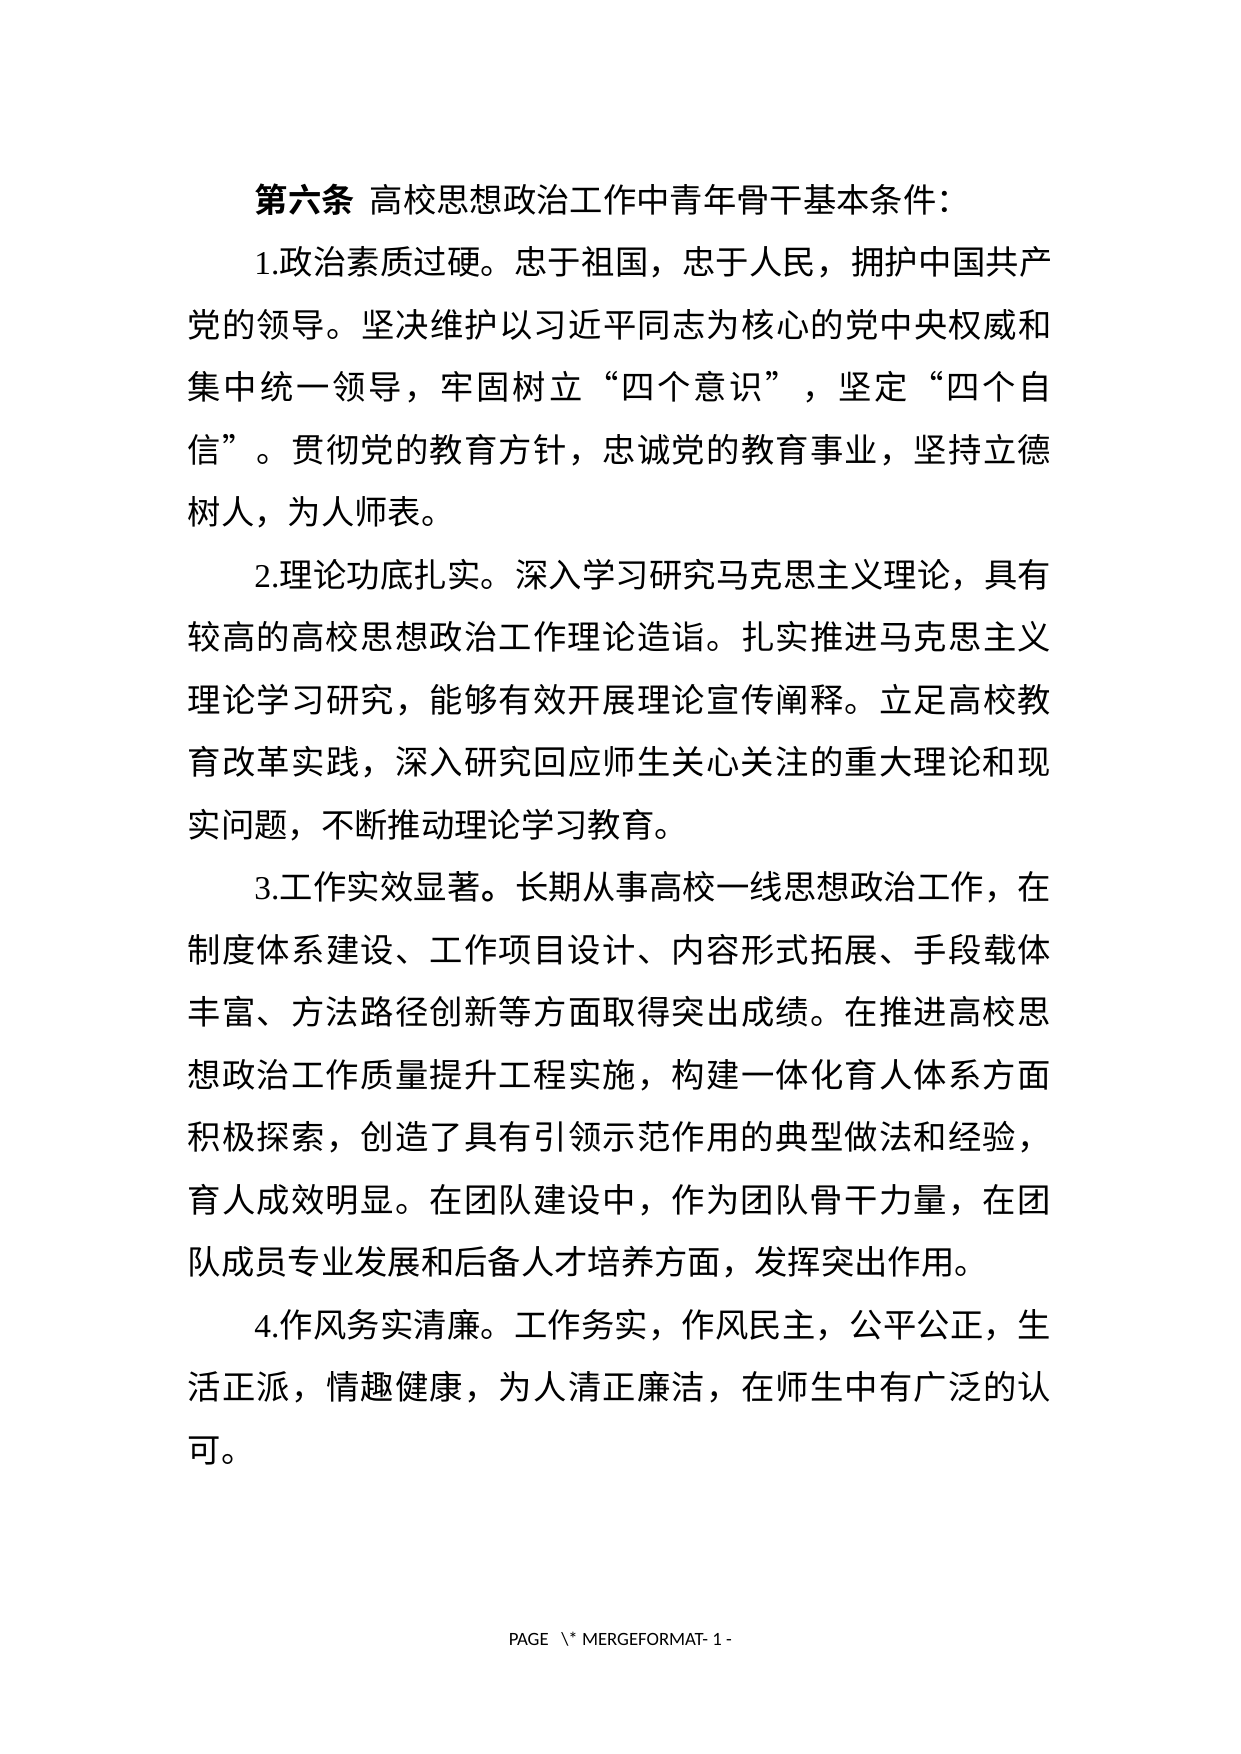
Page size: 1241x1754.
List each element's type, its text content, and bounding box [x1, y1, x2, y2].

text 3.工作实效显著。长期从事高校一线思想政治工作，在制度体系建设、工作项目设计、内容形式拓展、手段载体丰富、方法路径创新等方面取得突出成绩。在推进高校思想政治工作质量提升工程实施，构建一体化育人体系方面积极探索，创造了具有引领示范作用的典型做法和经验，育人成效明显。在团队建设中，作为团队骨干力量，在团队成员专业发展和后备人才培养方面，发挥突出作用。 [187, 849, 1053, 1287]
text 2.理论功底扎实。深入学习研究马克思主义理论，具有较高的高校思想政治工作理论造诣。扎实推进马克思主义理论学习研究，能够有效开展理论宣传阐释。立足高校教育改革实践，深入研究回应师生关心关注的重大理论和现实问题，不断推动理论学习教育。 [187, 537, 1053, 849]
text 1.政治素质过硬。忠于祖国，忠于人民，拥护中国共产党的领导。坚决维护以习近平同志为核心的党中央权威和集中统一领导，牢固树立“四个意识”，坚定“四个自信”。贯彻党的教育方针，忠诚党的教育事业，坚持立德树人，为人师表。 [187, 224, 1053, 537]
text 4.作风务实清廉。工作务实，作风民主，公平公正，生活正派，情趣健康，为人清正廉洁，在师生中有广泛的认可。 [187, 1287, 1053, 1474]
text 第六条 高校思想政治工作中青年骨干基本条件： [187, 162, 1053, 224]
